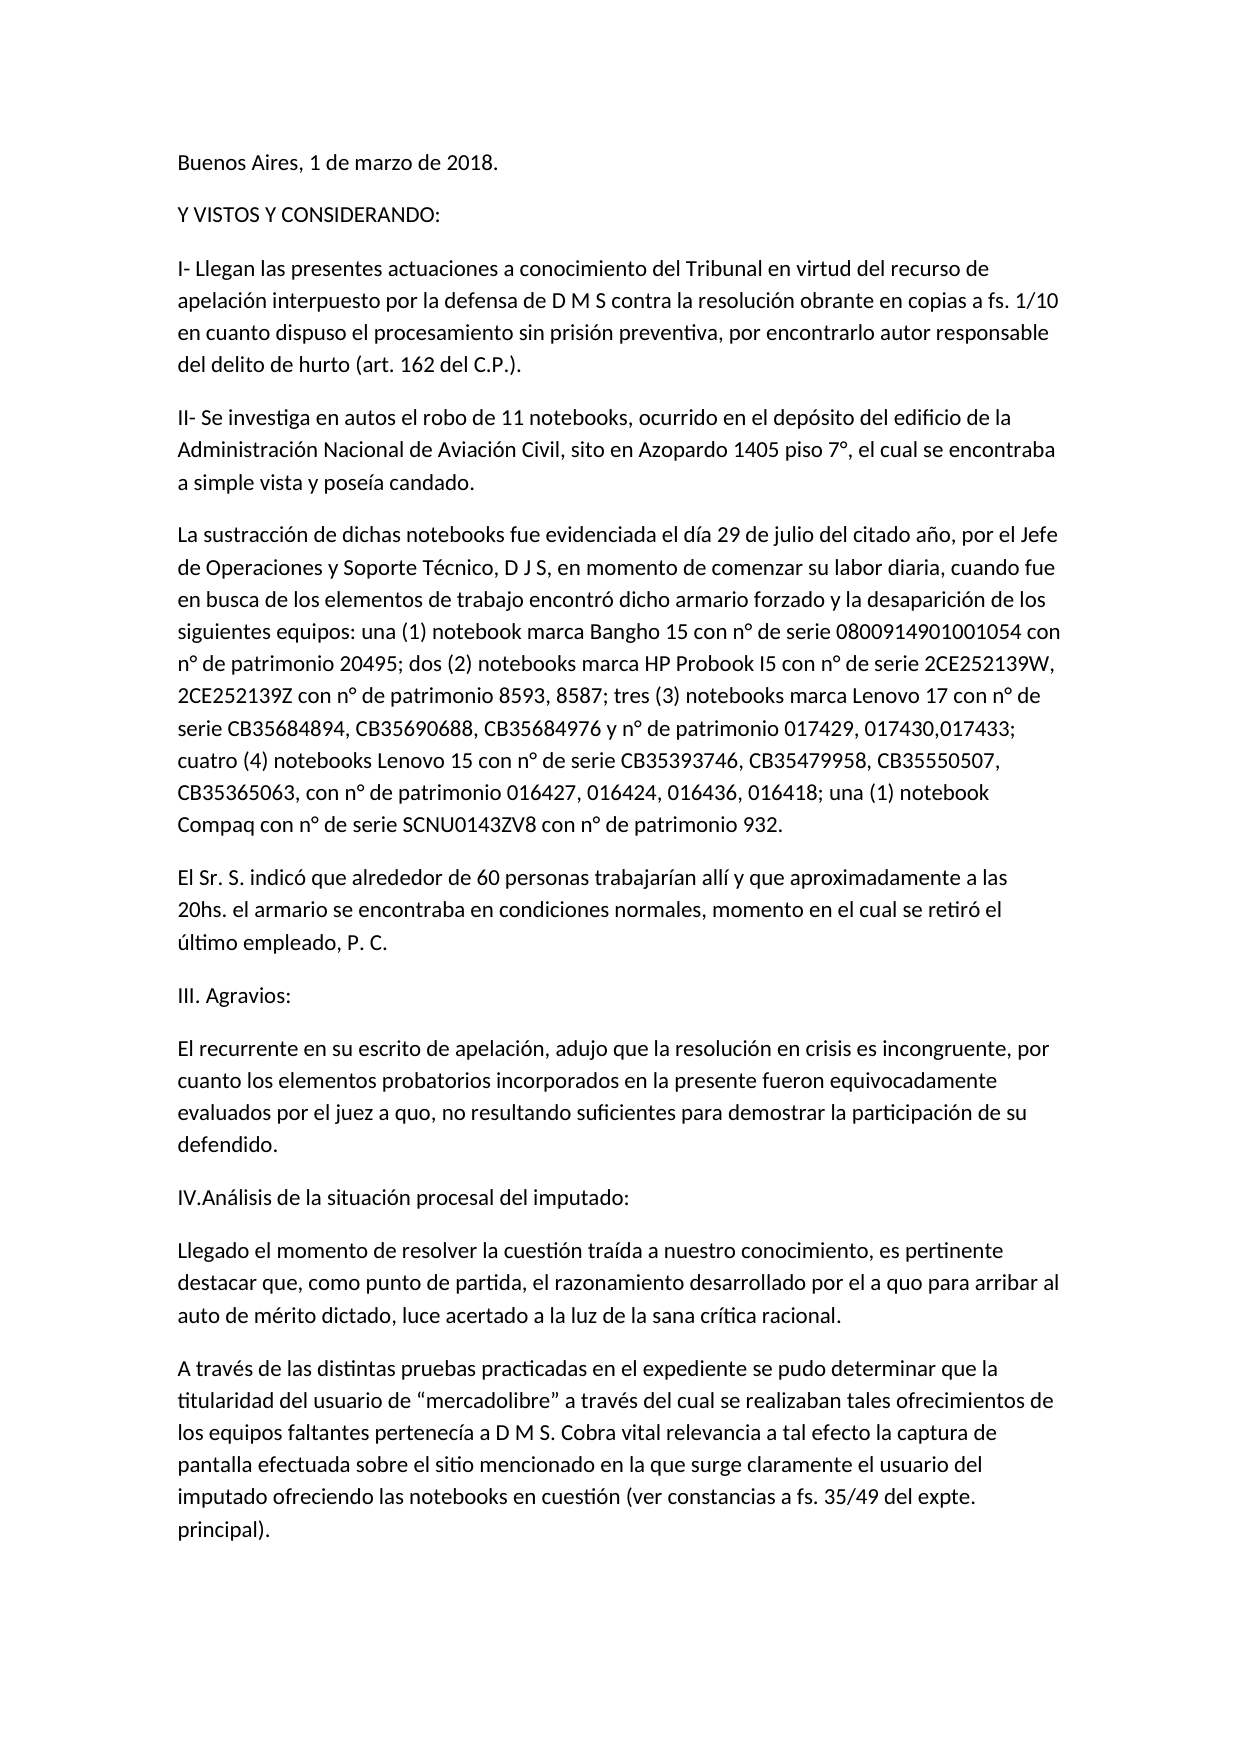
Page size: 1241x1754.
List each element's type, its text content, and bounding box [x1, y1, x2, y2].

text Llegado el momento de resolver la cuestión traída a nuestro conocimiento, es pertinente destacar que, como punto de partida, el razonamiento desarrollado por el a quo para arribar al auto de mérito dictado, luce acertado a la luz de la sana crítica racional. [177, 1236, 1063, 1329]
text Y VISTOS Y CONSIDERANDO: [177, 201, 1063, 229]
text III. Agravios: [177, 981, 1063, 1009]
text IV.Análisis de la situación procesal del imputado: [177, 1183, 1063, 1211]
text El Sr. S. indicó que alrededor de 60 personas trabajarían allí y que aproximadamente a las 20hs. el armario se encontraba en condiciones normales, momento en el cual se retiró el último empleado, P. C. [177, 863, 1063, 956]
text La sustracción de dichas notebooks fue evidenciada el día 29 de julio del citado año, por el Jefe de Operaciones y Soporte Técnico, D J S, en momento de comenzar su labor diaria, cuando fue en busca de los elementos de trabajo encontró dicho armario forzado y la desaparición de los siguientes equipos: una (1) notebook marca Bangho 15 con n° de serie 0800914901001054 con n° de patrimonio 20495; dos (2) notebooks marca HP Probook I5 con n° de serie 2CE252139W, 2CE252139Z con n° de patrimonio 8593, 8587; tres (3) notebooks marca Lenovo 17 con n° de serie CB35684894, CB35690688, CB35684976 y n° de patrimonio 017429, 017430,017433; cuatro (4) notebooks Lenovo 15 con n° de serie CB35393746, CB35479958, CB35550507, CB35365063, con n° de patrimonio 016427, 016424, 016436, 016418; una (1) notebook Compaq con n° de serie SCNU0143ZV8 con n° de patrimonio 932. [177, 521, 1063, 838]
text II- Se investiga en autos el robo de 11 notebooks, ocurrido en el depósito del edificio de la Administración Nacional de Aviación Civil, sito en Azopardo 1405 piso 7°, el cual se encontraba a simple vista y poseía candado. [177, 403, 1063, 496]
text El recurrente en su escrito de apelación, adujo que la resolución en crisis es incongruente, por cuanto los elementos probatorios incorporados en la presente fueron equivocadamente evaluados por el juez a quo, no resultando suficientes para demostrar la participación de su defendido. [177, 1034, 1063, 1158]
text Buenos Aires, 1 de marzo de 2018. [177, 148, 1063, 176]
text I- Llegan las presentes actuaciones a conocimiento del Tribunal en virtud del recurso de apelación interpuesto por la defensa de D M S contra la resolución obrante en copias a fs. 1/10 en cuanto dispuso el procesamiento sin prisión preventiva, por encontrarlo autor responsable del delito de hurto (art. 162 del C.P.). [177, 254, 1063, 378]
text A través de las distintas pruebas practicadas en el expediente se pudo determinar que la titularidad del usuario de “mercadolibre” a través del cual se realizaban tales ofrecimientos de los equipos faltantes pertenecía a D M S. Cobra vital relevancia a tal efecto la captura de pantalla efectuada sobre el sitio mencionado en la que surge claramente el usuario del imputado ofreciendo las notebooks en cuestión (ver constancias a fs. 35/49 del expte. principal). [177, 1354, 1063, 1543]
